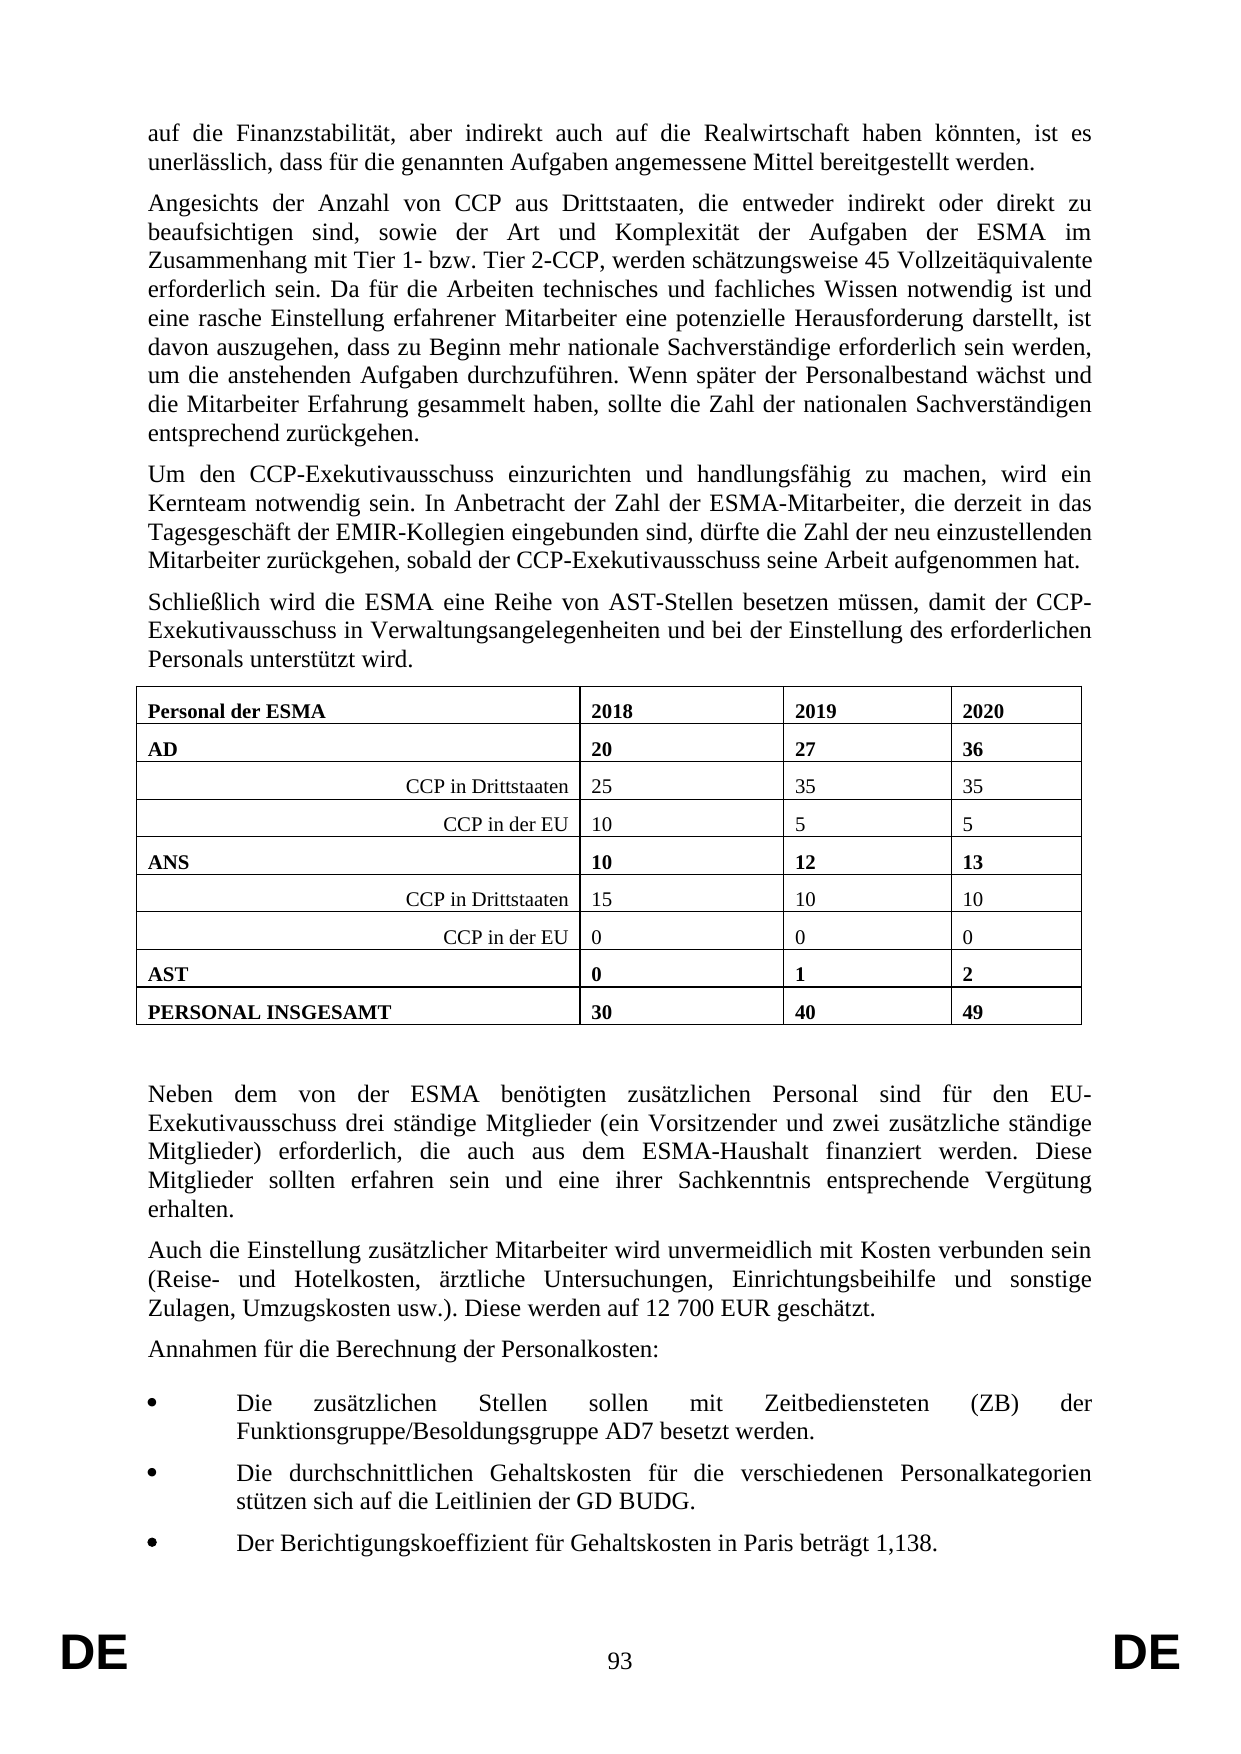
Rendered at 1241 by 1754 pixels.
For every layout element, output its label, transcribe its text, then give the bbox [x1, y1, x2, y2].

text Angesichts der Anzahl von CCP aus Drittstaaten, die entweder indirekt oder direkt zu beaufsichtigen sind, sowie der Art und Komplexität der Aufgaben der ESMA im Zusammenhang mit Tier 1- bzw. Tier 2-CCP, werden schätzungsweise 45 Vollzeitäquivalente erforderlich sein. Da für die Arbeiten technisches und fachliches Wissen notwendig ist und eine rasche Einstellung erfahrener Mitarbeiter eine potenzielle Herausforderung darstellt, ist davon auszugehen, dass zu Beginn mehr nationale Sachverständige erforderlich sein werden, um die anstehenden Aufgaben durchzuführen. Wenn später der Personalbestand wächst und die Mitarbeiter Erfahrung gesammelt haben, sollte die Zahl der nationalen Sachverständigen entsprechend zurückgehen. [148, 188, 1093, 447]
text Annahmen für die Berechnung der Personalkosten: [148, 1334, 1093, 1363]
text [148, 118, 1093, 176]
table_cell CCP in der EU [137, 800, 579, 836]
table_cell 25 [581, 762, 783, 798]
table_cell 2 [952, 950, 1081, 986]
table_cell ANS [137, 837, 579, 874]
table_cell 0 [784, 912, 951, 949]
table_cell 27 [784, 724, 951, 761]
table_cell 49 [952, 988, 1081, 1024]
table_cell 20 [581, 724, 783, 761]
table_header 2018 [581, 687, 783, 723]
text Um den CCP-Exekutivausschuss einzurichten und handlungsfähig zu machen, wird ein Kernteam notwendig sein. In Anbetracht der Zahl der ESMA-Mitarbeiter, die derzeit in das Tagesgeschäft der EMIR-Kollegien eingebunden sind, dürfte die Zahl der neu einzustellenden Mitarbeiter zurückgehen, sobald der CCP-Exekutivausschuss seine Arbeit aufgenommen hat. [148, 459, 1093, 574]
table_cell 0 [581, 912, 783, 949]
table_cell AST [137, 950, 579, 986]
table_cell AD [137, 724, 579, 761]
table_cell CCP in der EU [137, 912, 579, 949]
table_cell 10 [952, 875, 1081, 911]
text Schließlich wird die ESMA eine Reihe von AST-Stellen besetzen müssen, damit der CCP-Exekutivausschuss in Verwaltungsangelegenheiten und bei der Einstellung des erforderlichen Personals unterstützt wird. [148, 587, 1093, 673]
table_cell 35 [952, 762, 1081, 798]
table_header Personal der ESMA [137, 687, 579, 723]
table_cell 0 [952, 912, 1081, 949]
text Neben dem von der ESMA benötigten zusätzlichen Personal sind für den EU-Exekutivausschuss drei ständige Mitglieder (ein Vorsitzender und zwei zusätzliche ständige Mitglieder) erforderlich, die auch aus dem ESMA-Haushalt finanziert werden. Diese Mitglieder sollten erfahren sein und eine ihrer Sachkenntnis entsprechende Vergütung erhalten. [148, 1079, 1093, 1223]
table_cell 5 [952, 800, 1081, 836]
table_cell 40 [784, 988, 951, 1024]
table_cell 12 [784, 837, 951, 874]
table_cell 35 [784, 762, 951, 798]
table_cell 0 [581, 950, 783, 986]
list Die zusätzlichen Stellen sollen mit Zeitbediensteten (ZB) der Funktionsgruppe/Besoldungsgruppe AD7 besetzt werden. [148, 1388, 1093, 1445]
text Auch die Einstellung zusätzlicher Mitarbeiter wird unvermeidlich mit Kosten verbunden sein (Reise- und Hotelkosten, ärztliche Untersuchungen, Einrichtungsbeihilfe und sonstige Zulagen, Umzugskosten usw.). Diese werden auf 12 700 EUR geschätzt. [148, 1235, 1093, 1321]
table_cell PERSONAL INSGESAMT [137, 988, 579, 1024]
table_cell 36 [952, 724, 1081, 761]
table_header 2020 [952, 687, 1081, 723]
table_cell CCP in Drittstaaten [137, 762, 579, 798]
list Die durchschnittlichen Gehaltskosten für die verschiedenen Personalkategorien stützen sich auf die Leitlinien der GD BUDG. [148, 1458, 1093, 1515]
table_cell 10 [581, 837, 783, 874]
table_cell 30 [581, 988, 783, 1024]
table_cell 13 [952, 837, 1081, 874]
table_header 2019 [784, 687, 951, 723]
table_cell 1 [784, 950, 951, 986]
table_cell CCP in Drittstaaten [137, 875, 579, 911]
table_cell 10 [581, 800, 783, 836]
table_cell 10 [784, 875, 951, 911]
list Der Berichtigungskoeffizient für Gehaltskosten in Paris beträgt 1,138. [148, 1528, 1093, 1556]
table_cell 15 [581, 875, 783, 911]
table_cell 5 [784, 800, 951, 836]
